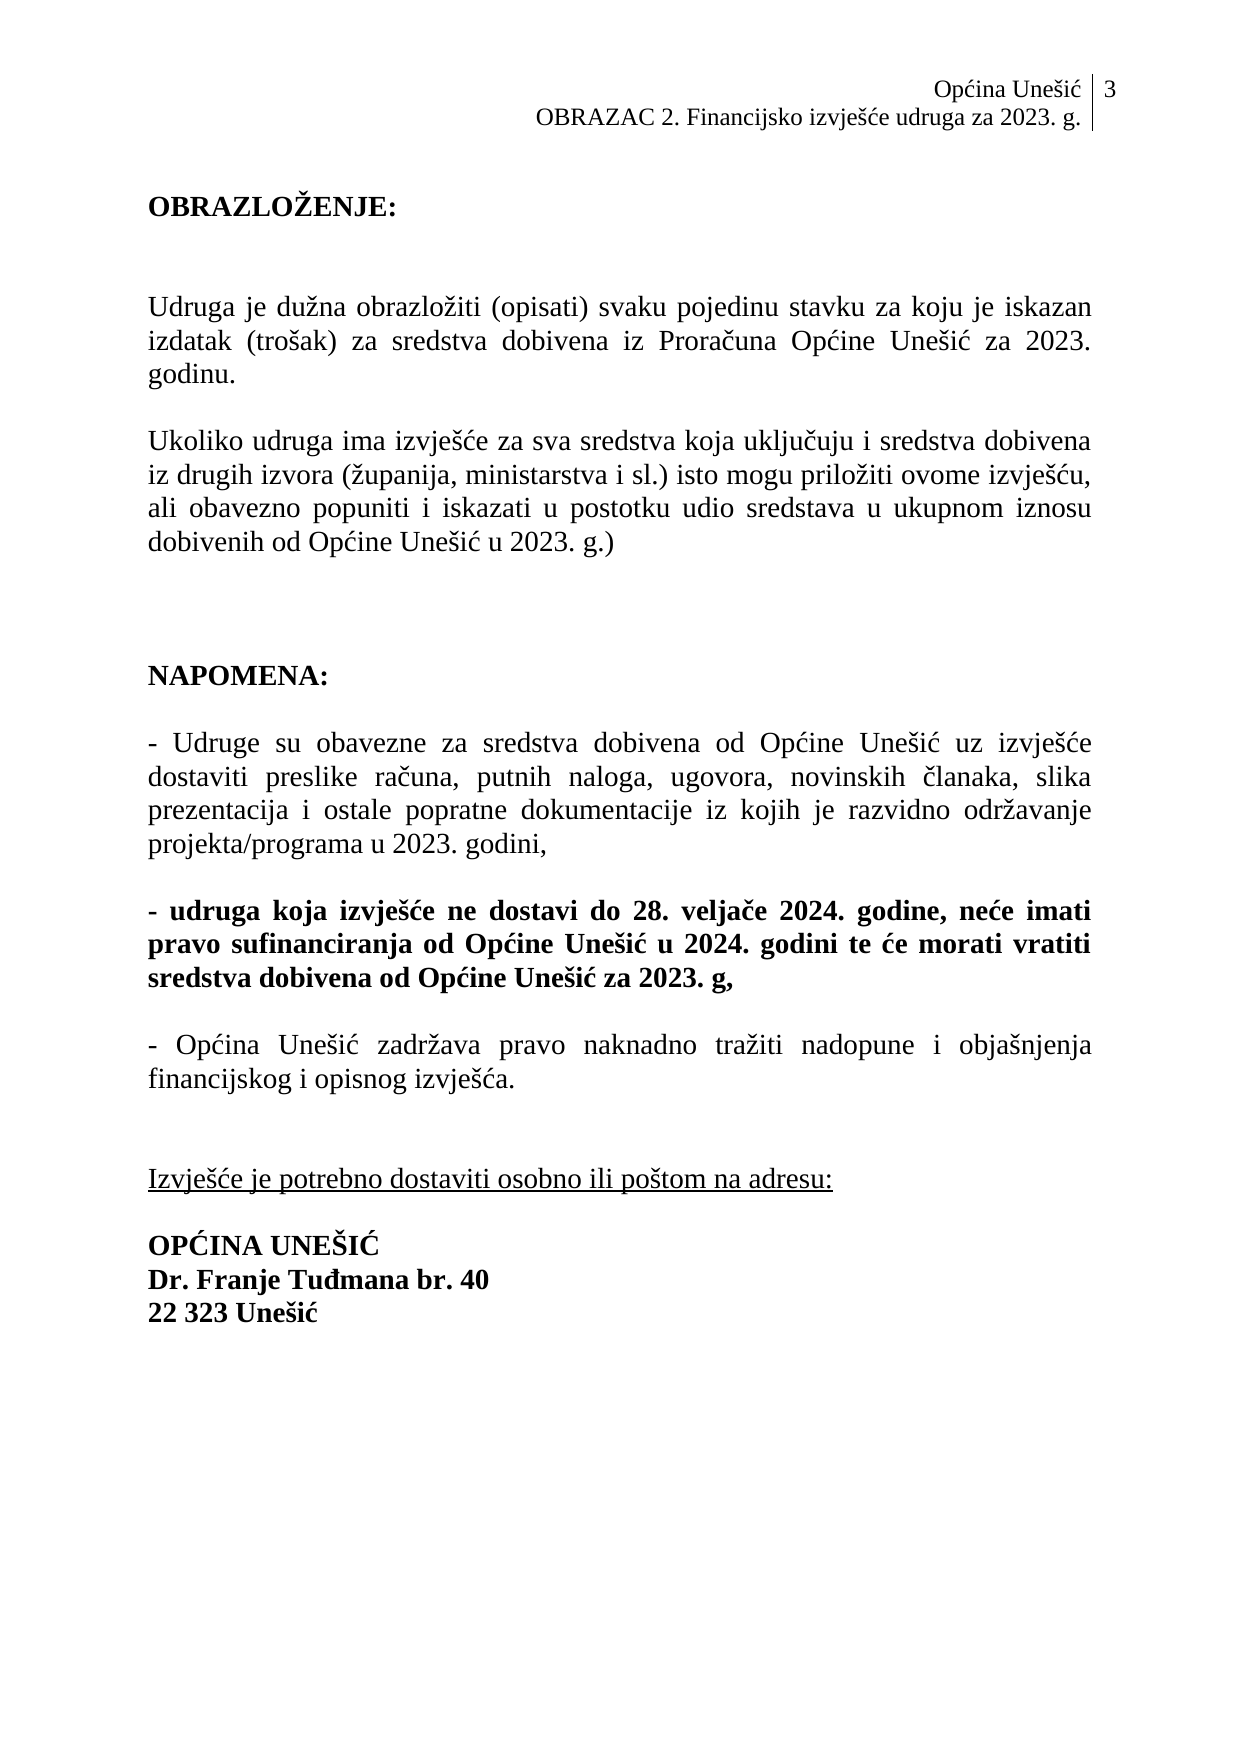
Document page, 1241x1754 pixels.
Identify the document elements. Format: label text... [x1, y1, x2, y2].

text Izvješće je potrebno dostaviti osobno ili poštom na adresu: [148, 1161, 1093, 1195]
text NAPOMENA: [148, 658, 1093, 692]
text - udruga koja izvješće ne dostavi do 28. veljače 2024. godine, neće imati pravo sufinanciranja od Općine Unešić u 2024. godini te će morati vratiti sredstva dobivena od Općine Unešić za 2023. g, [148, 893, 1093, 994]
text - Udruge su obavezne za sredstva dobivena od Općine Unešić uz izvješće dostaviti preslike računa, putnih naloga, ugovora, novinskih članaka, slika prezentacija i ostale popratne dokumentacije iz kojih je razvidno održavanje projekta/programa u 2023. godini, [148, 725, 1093, 859]
text - Općina Unešić zadržava pravo naknadno tražiti nadopune i objašnjenja financijskog i opisnog izvješća. [148, 1027, 1093, 1094]
text Dr. Franje Tuđmana br. 40 [148, 1262, 1093, 1296]
text Udruga je dužna obrazložiti (opisati) svaku pojedinu stavku za koju je iskazan izdatak (trošak) za sredstva dobivena iz Proračuna Općine Unešić za 2023. godinu. [148, 289, 1093, 390]
text OPĆINA UNEŠIĆ [148, 1228, 1093, 1262]
text OBRAZLOŽENJE: [148, 189, 1093, 222]
text Ukoliko udruga ima izvješće za sva sredstva koja uključuju i sredstva dobivena iz drugih izvora (županija, ministarstva i sl.) isto mogu priložiti ovome izvješću, ali obavezno popuniti i iskazati u postotku udio sredstava u ukupnom iznosu dobivenih od Općine Unešić u 2023. g.) [148, 423, 1093, 558]
text 22 323 Unešić [148, 1296, 1093, 1329]
